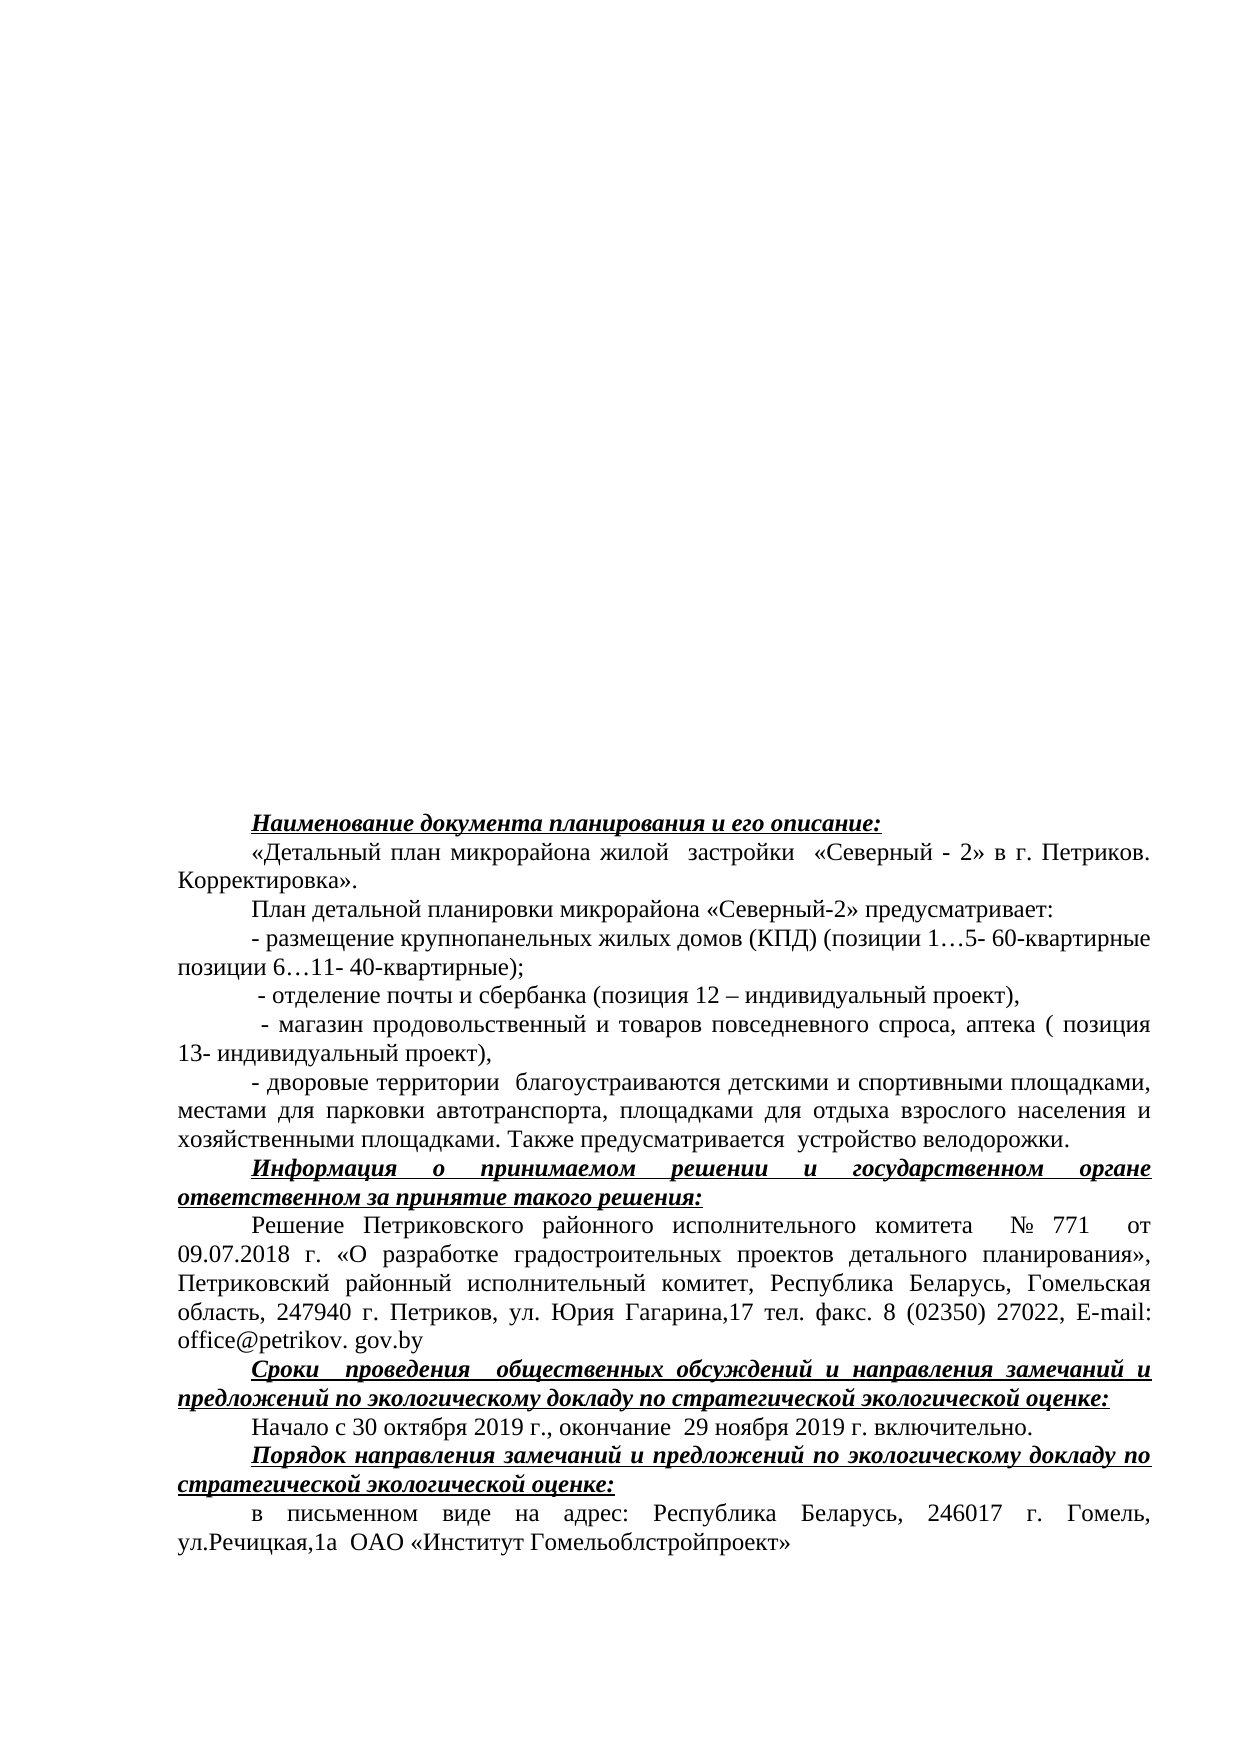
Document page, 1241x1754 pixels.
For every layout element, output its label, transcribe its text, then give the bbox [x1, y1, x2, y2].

text Наименование документа планирования и его описание: [177, 808, 1152, 837]
text План детальной планировки микрорайона «Северный-2» предусматривает: [177, 894, 1152, 923]
text Решение Петриковского районного исполнительного комитета № 771 от 09.07.2018 г. «О разработке градостроительных проектов детального планирования», Петриковский районный исполнительный комитет, Республика Беларусь, Гомельская область, 247940 г. Петриков, ул. Юрия Гагарина,17 тел. факс. 8 (02350) 27022, Е-mail: office@petrikov. gov.by [177, 1211, 1152, 1354]
text Начало с 30 октября 2019 г., окончание 29 ноября 2019 г. включительно. [177, 1412, 1152, 1441]
text - отделение почты и сбербанка (позиция 12 – индивидуальный проект), [177, 981, 1152, 1009]
text Сроки проведения общественных обсуждений и направления замечаний и предложений по экологическому докладу по стратегической экологической оценке: [177, 1354, 1152, 1412]
text «Детальный план микрорайона жилой застройки «Северный - 2» в г. Петриков. Корректировка». [177, 837, 1152, 894]
text Информация о принимаемом решении и государственном органе ответственном за принятие такого решения: [177, 1153, 1152, 1211]
text - магазин продовольственный и товаров повседневного спроса, аптека ( позиция 13- индивидуальный проект), [177, 1009, 1152, 1067]
text Порядок направления замечаний и предложений по экологическому докладу по стратегической экологической оценке: [177, 1441, 1152, 1498]
text - размещение крупнопанельных жилых домов (КПД) (позиции 1…5- 60-квартирные позиции 6…11- 40-квартирные); [177, 923, 1152, 981]
text - дворовые территории благоустраиваются детскими и спортивными площадками, местами для парковки автотранспорта, площадками для отдыха взрослого населения и хозяйственными площадками. Также предусматривается устройство велодорожки. [177, 1067, 1152, 1153]
text в письменном виде на адрес: Республика Беларусь, 246017 г. Гомель, ул.Речицкая,1а ОАО «Институт Гомельоблстройпроект» [177, 1498, 1152, 1556]
